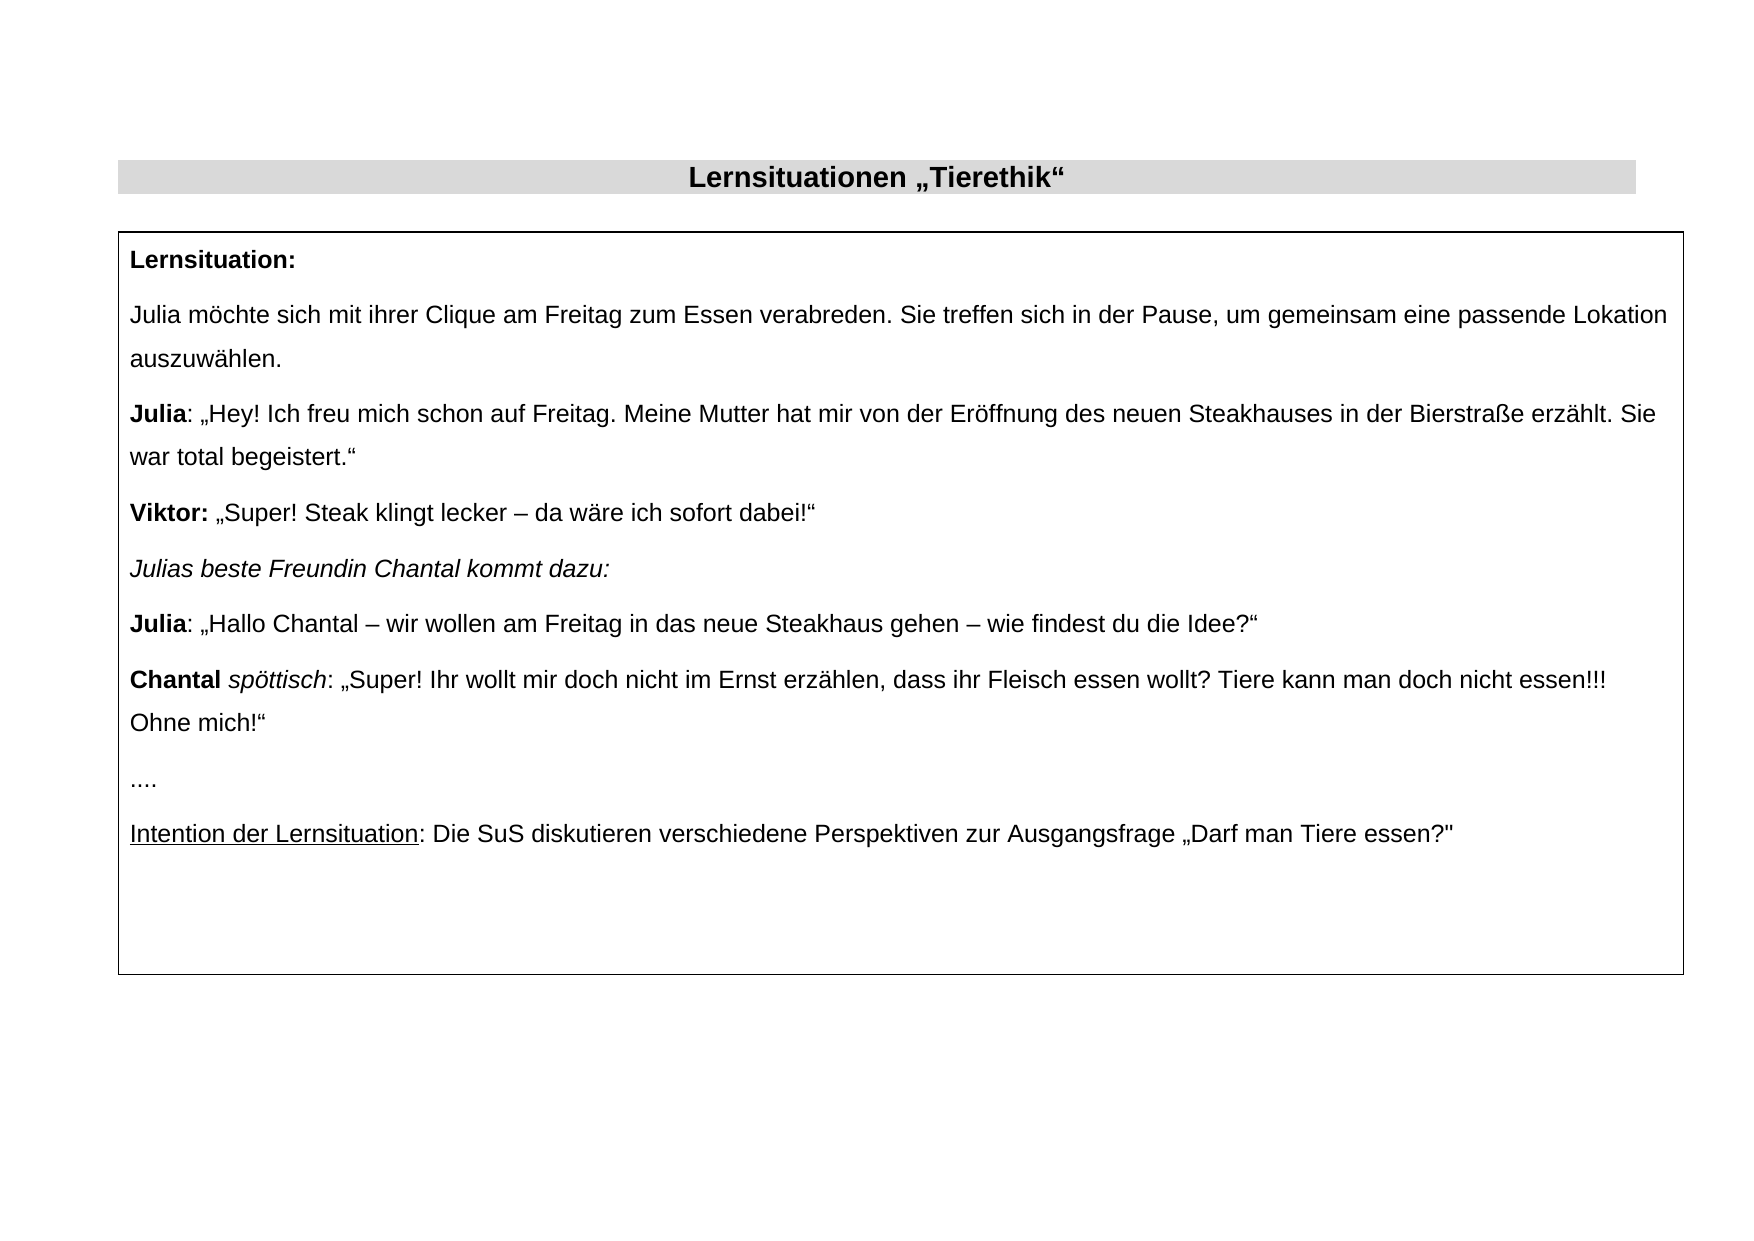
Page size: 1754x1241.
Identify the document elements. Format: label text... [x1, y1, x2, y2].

table_header Lernsituation: Julia möchte sich mit ihrer Clique am Freitag zum Essen verabreden. Sie treffen sich in der Pause, um gemeinsam eine passende Lokation auszuwählen. Julia: „Hey! Ich freu mich schon auf Freitag. Meine Mutter hat mir von der Eröffnung des neuen Steakhauses in der Bierstraße erzählt. Sie war total begeistert.“ Viktor: „Super! Steak klingt lecker – da wäre ich sofort dabei!“ Julias beste Freundin Chantal kommt dazu: Julia: „Hallo Chantal – wir wollen am Freitag in das neue Steakhaus gehen – wie findest du die Idee?“ Chantal spöttisch: „Super! Ihr wollt mir doch nicht im Ernst erzählen, dass ihr Fleisch essen wollt? Tiere kann man doch nicht essen!!! Ohne mich!“ .... Intention der Lernsituation: Die SuS diskutieren verschiedene Perspektiven zur Ausgangsfrage „Darf man Tiere essen?" [119, 233, 1683, 973]
text Lernsituationen „Tierethik“ [118, 160, 1636, 194]
